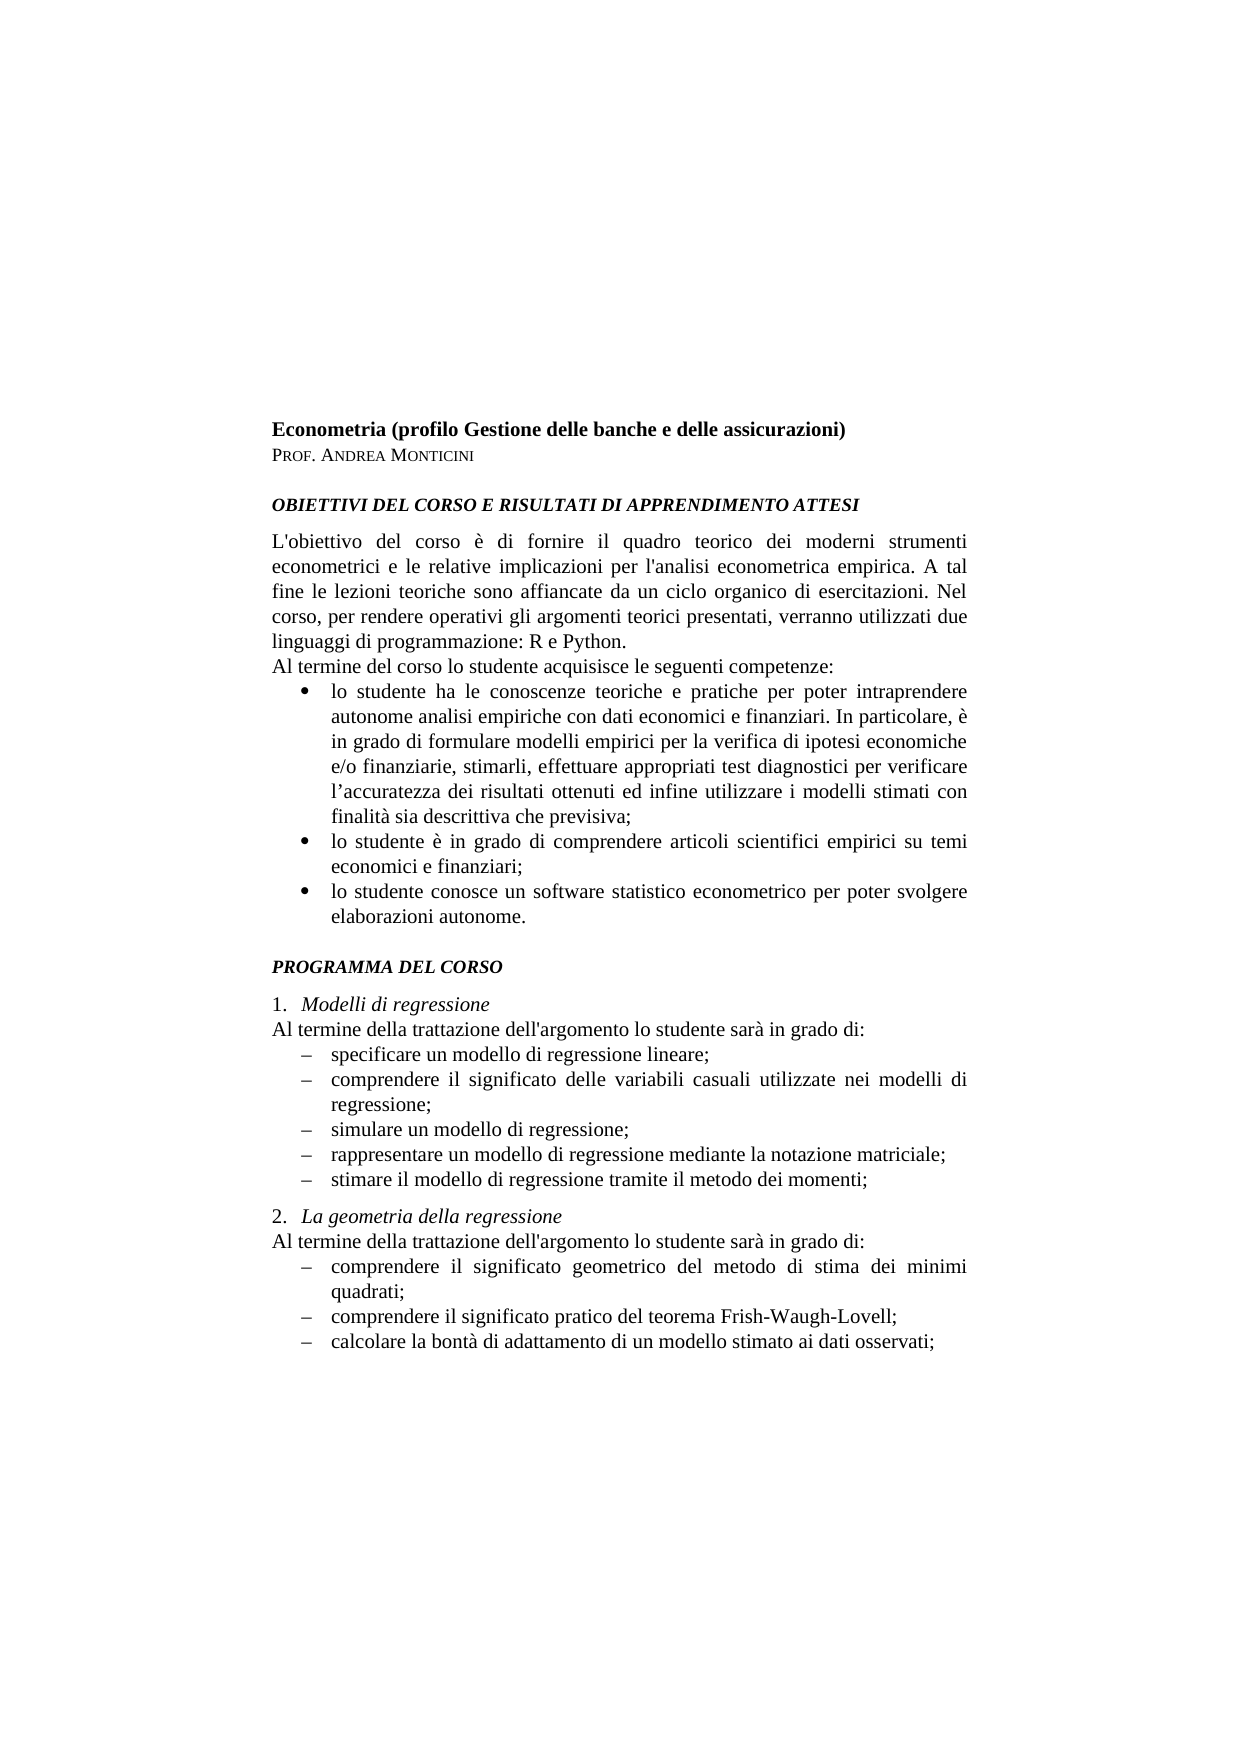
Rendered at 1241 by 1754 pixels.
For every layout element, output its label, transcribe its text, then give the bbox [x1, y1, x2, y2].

text OBIETTIVI DEL CORSO E RISULTATI DI APPRENDIMENTO ATTESI [272, 491, 968, 516]
list lo studente è in grado di comprendere articoli scientifici empirici su temi economici e finanziari; [301, 829, 968, 879]
text 1. Modelli di regressione [272, 991, 968, 1016]
text – calcolare la bontà di adattamento di un modello stimato ai dati osservati; [301, 1329, 968, 1354]
text Al termine del corso lo studente acquisisce le seguenti competenze: [272, 654, 968, 679]
text 2. La geometria della regressione [272, 1204, 968, 1229]
text Al termine della trattazione dell'argomento lo studente sarà in grado di: [272, 1229, 968, 1254]
text – comprendere il significato pratico del teorema Frish-Waugh-Lovell; [301, 1304, 968, 1329]
list lo studente ha le conoscenze teoriche e pratiche per poter intraprendere autonome analisi empiriche con dati economici e finanziari. In particolare, è in grado di formulare modelli empirici per la verifica di ipotesi economiche e/o finanziarie, stimarli, effettuare appropriati test diagnostici per verificare l’accuratezza dei risultati ottenuti ed infine utilizzare i modelli stimati con finalità sia descrittiva che previsiva; [301, 679, 968, 829]
text – specificare un modello di regressione lineare; [301, 1041, 968, 1066]
text – stimare il modello di regressione tramite il metodo dei momenti; [301, 1166, 968, 1191]
list lo studente conosce un software statistico econometrico per poter svolgere elaborazioni autonome. [301, 879, 968, 929]
text – comprendere il significato delle variabili casuali utilizzate nei modelli di regressione; [301, 1066, 968, 1116]
text PROGRAMMA DEL CORSO [272, 954, 968, 979]
text – rappresentare un modello di regressione mediante la notazione matriciale; [301, 1141, 968, 1166]
text – simulare un modello di regressione; [301, 1116, 968, 1141]
text Prof. Andrea Monticini [272, 441, 968, 466]
text – comprendere il significato geometrico del metodo di stima dei minimi quadrati; [301, 1254, 968, 1304]
text Al termine della trattazione dell'argomento lo studente sarà in grado di: [272, 1016, 968, 1041]
text L'obiettivo del corso è di fornire il quadro teorico dei moderni strumenti econometrici e le relative implicazioni per l'analisi econometrica empirica. A tal fine le lezioni teoriche sono affiancate da un ciclo organico di esercitazioni. Nel corso, per rendere operativi gli argomenti teorici presentati, verranno utilizzati due linguaggi di programmazione: R e Python. [272, 529, 968, 654]
text Econometria (profilo Gestione delle banche e delle assicurazioni) [272, 416, 968, 441]
